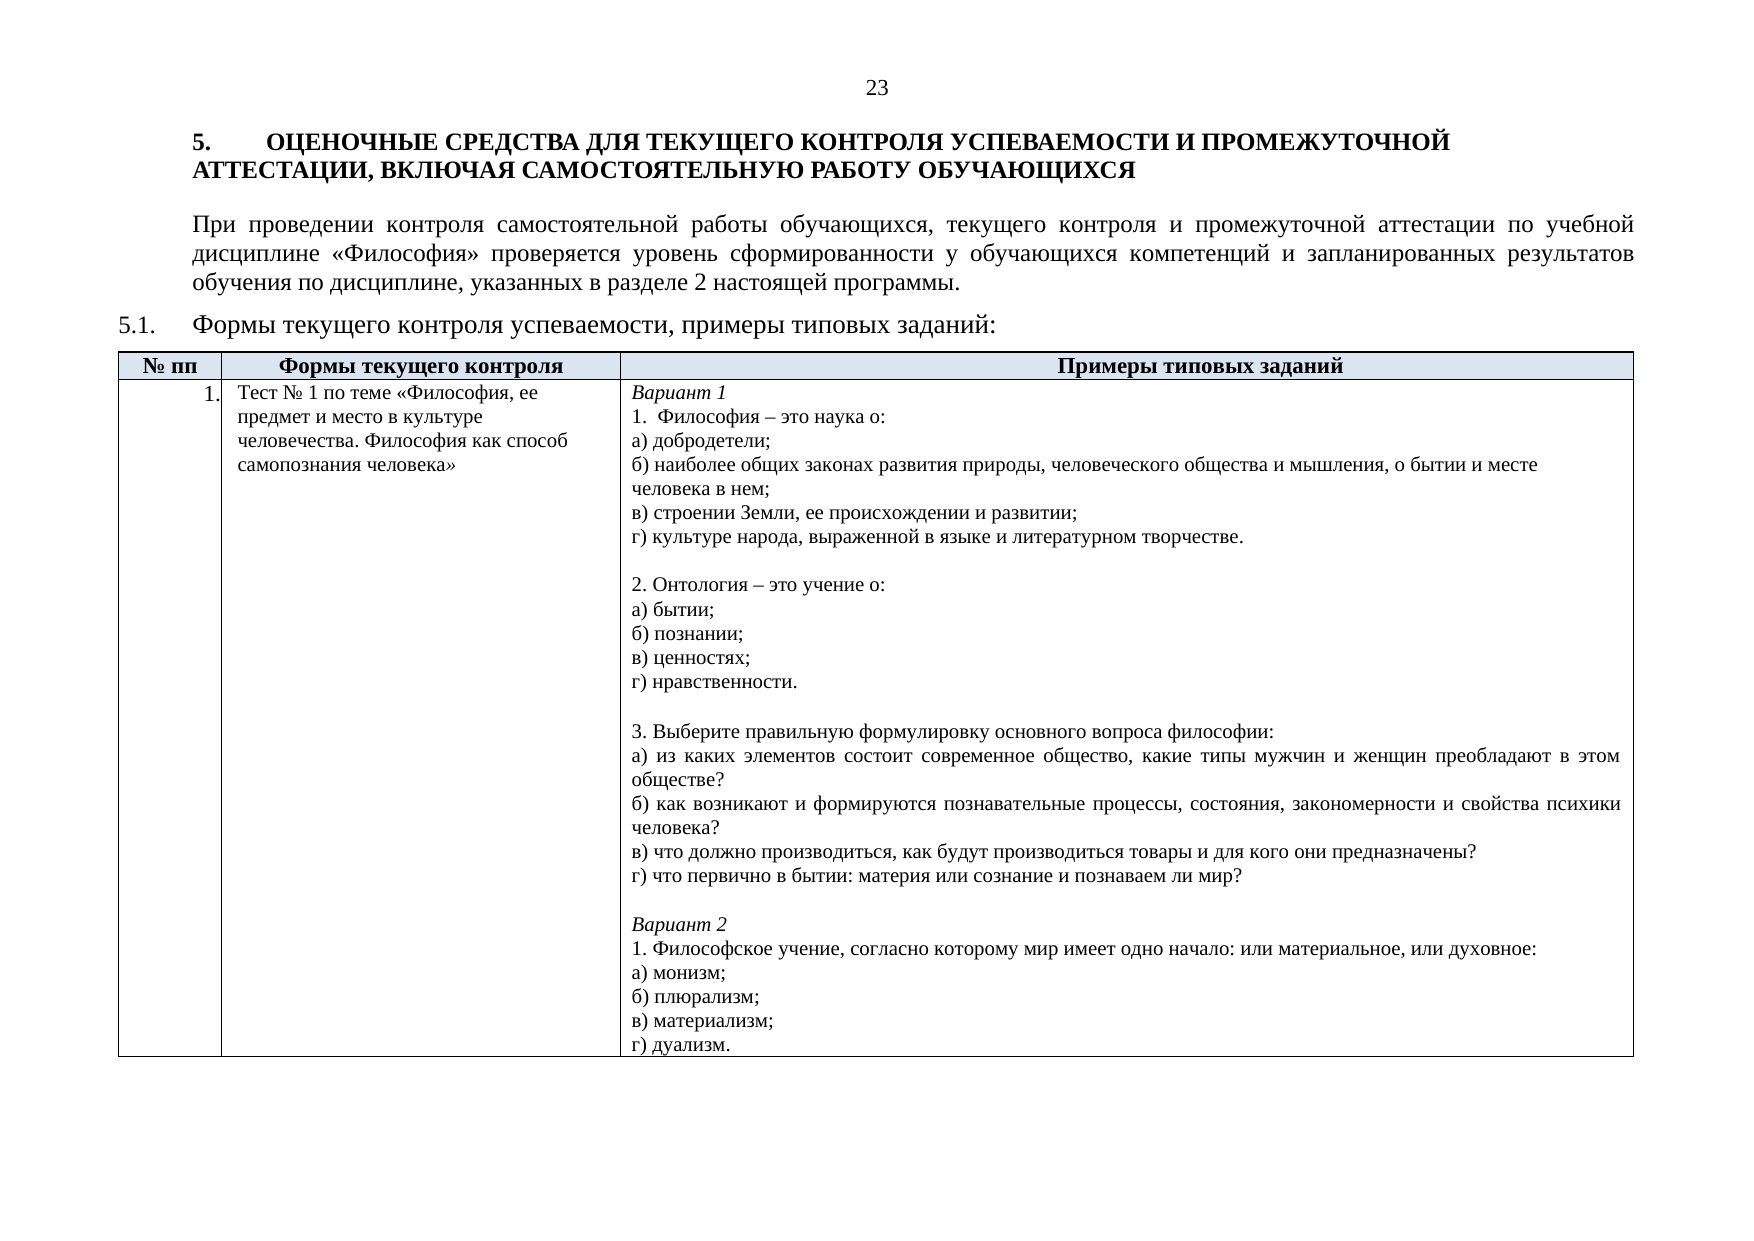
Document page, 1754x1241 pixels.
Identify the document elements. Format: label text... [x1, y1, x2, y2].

table_cell [119, 380, 221, 1056]
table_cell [621, 380, 1633, 1056]
table_header № пп [119, 353, 221, 379]
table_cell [222, 380, 620, 1056]
table_header Примеры типовых заданий [621, 353, 1633, 379]
subtitle ОЦЕНОЧНЫЕ СРЕДСТВА ДЛЯ ТЕКУЩЕГО КОНТРОЛЯ УСПЕВАЕМОСТИ И ПРОМЕЖУТОЧНОЙ АТТЕСТАЦИИ, ВКЛЮЧАЯ САМОСТОЯТЕЛЬНУЮ РАБОТУ ОБУЧАЮЩИХСЯ [192, 127, 1636, 184]
list При проведении контроля самостоятельной работы обучающихся, текущего контроля и промежуточной аттестации по учебной дисциплине «Философия» проверяется уровень сформированности у обучающихся компетенций и запланированных результатов обучения по дисциплине, указанных в разделе 2 настоящей программы. [118, 209, 1636, 295]
subtitle Формы текущего контроля успеваемости, примеры типовых заданий: [118, 308, 1636, 339]
table_header Формы текущего контроля [222, 353, 620, 379]
